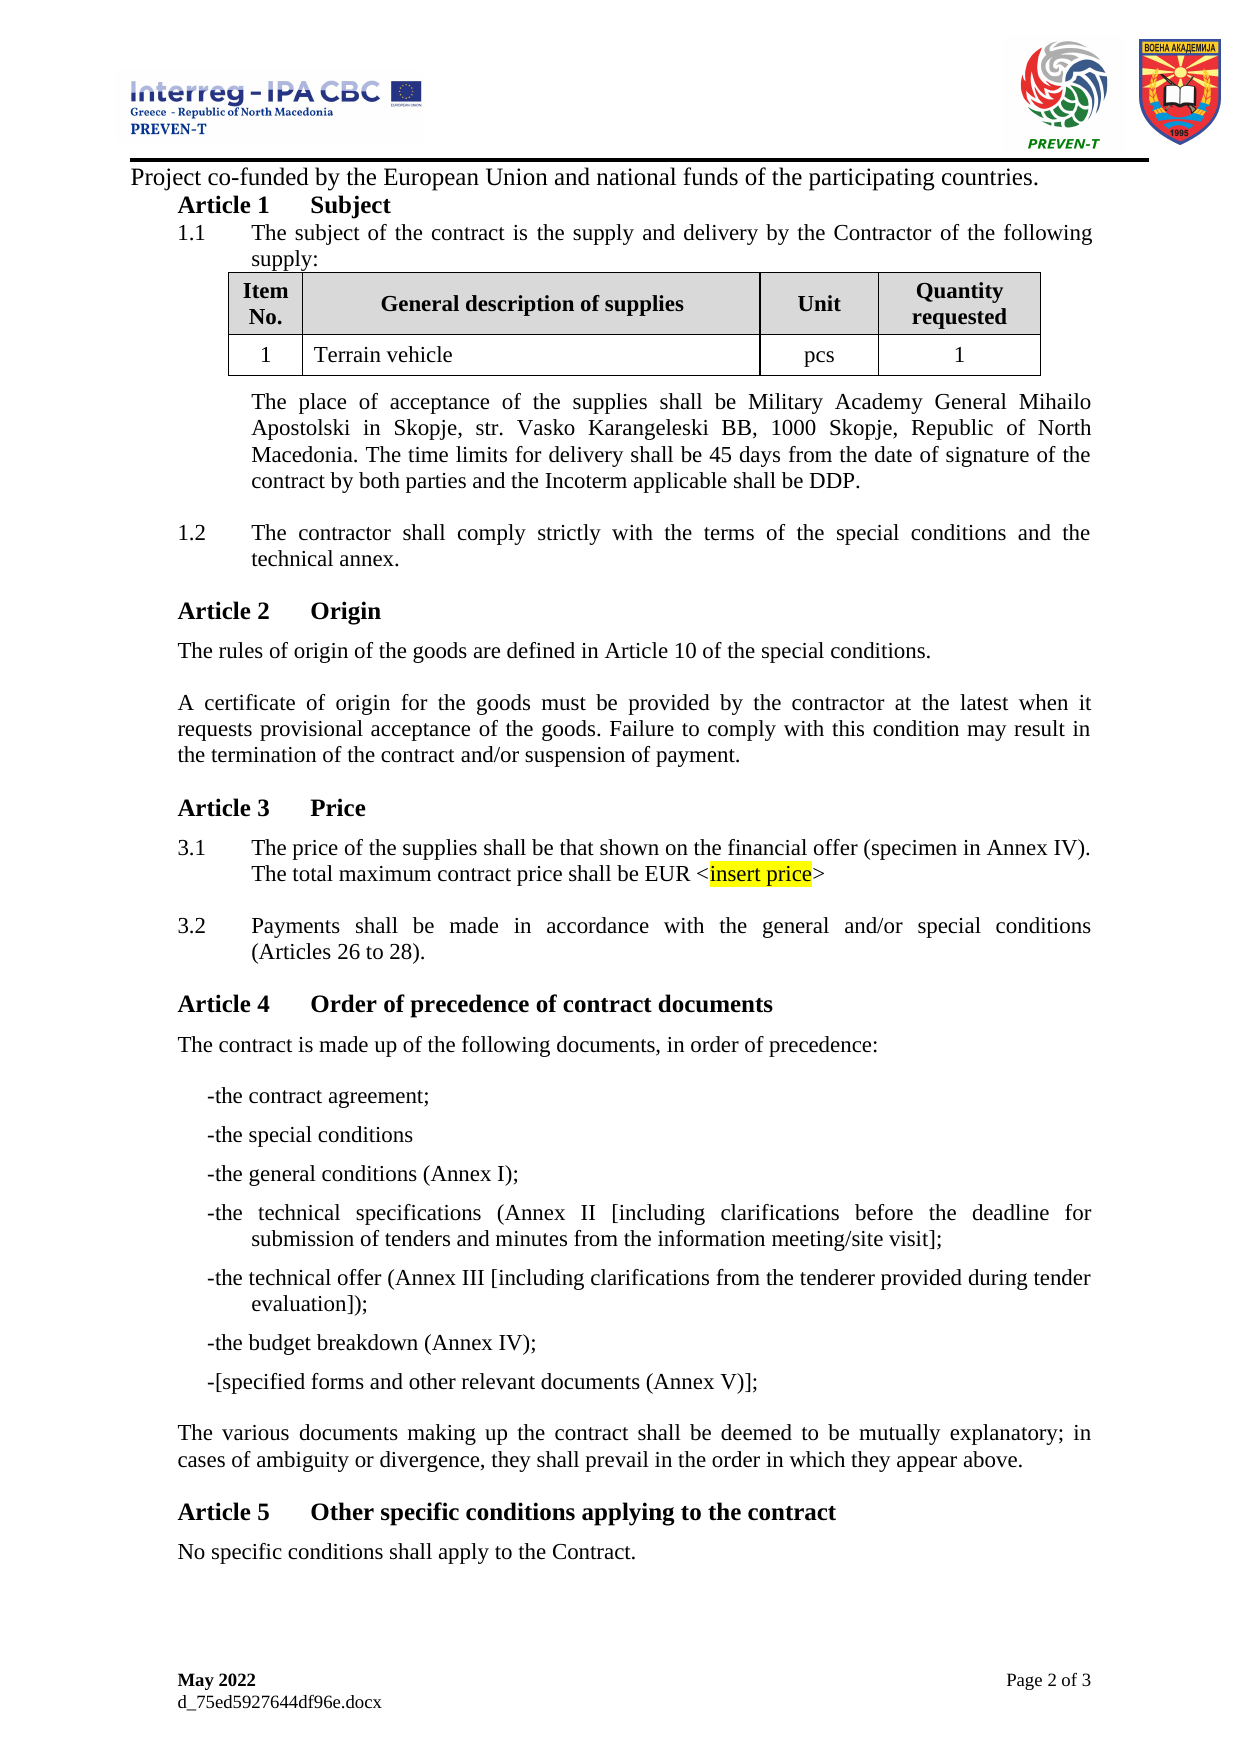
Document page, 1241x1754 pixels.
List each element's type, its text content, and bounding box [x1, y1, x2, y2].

table_cell 1 [879, 335, 1040, 374]
text 3.1 The price of the supplies shall be that shown on the financial offer (specimen in Annex IV). The total maximum contract price shall be EUR <insert price> [177, 834, 1092, 887]
text No specific conditions shall apply to the Contract. [177, 1538, 1092, 1565]
list The subject of the contract is the supply and delivery by the Contractor of the following supply: [177, 219, 1092, 272]
picture [1003, 35, 1125, 157]
table_cell Terrain vehicle [303, 335, 759, 374]
table_cell pcs [761, 335, 878, 374]
text The contract is made up of the following documents, in order of precedence: [177, 1031, 1092, 1057]
list [specified forms and other relevant documents (Annex V)]; [207, 1368, 1092, 1394]
picture [115, 70, 423, 143]
table_cell 1 [229, 335, 302, 374]
text A certificate of origin for the goods must be provided by the contractor at the latest when it requests provisional acceptance of the goods. Failure to comply with this condition may result in the termination of the contract and/or suspension of payment. [177, 689, 1092, 768]
text Article 5 Other specific conditions applying to the contract [177, 1497, 1092, 1526]
text 1.2 The contractor shall comply strictly with the terms of the special conditions and the technical annex. [177, 518, 1092, 571]
table_header Item No. [229, 273, 302, 334]
text Article 3 Price [177, 793, 1092, 822]
table_header Quantity requested [879, 273, 1040, 334]
list the technical offer (Annex III [including clarifications from the tenderer provided during tender evaluation]); [207, 1264, 1092, 1317]
text The rules of origin of the goods are defined in Article 10 of the special conditions. [177, 637, 1092, 664]
table_header Unit [761, 273, 878, 334]
list the technical specifications (Annex II [including clarifications before the deadline for submission of tenders and minutes from the information meeting/site visit]; [207, 1199, 1092, 1251]
table_header General description of supplies [303, 273, 759, 334]
list the general conditions (Annex I); [207, 1160, 1092, 1186]
text 3.2 Payments shall be made in accordance with the general and/or special conditions (Articles 26 to 28). [177, 912, 1092, 964]
list the contract agreement; [207, 1082, 1092, 1108]
picture [1139, 39, 1221, 145]
text The place of acceptance of the supplies shall be Military Academy General Mihailo Apostolski in Skopje, str. Vasko Karangeleski BB, 1000 Skopje, Republic of North Macedonia. The time limits for delivery shall be 45 days from the date of signature of the contract by both parties and the Incoterm applicable shall be DDP. [251, 388, 1092, 493]
list the budget breakdown (Annex IV); [207, 1329, 1092, 1356]
text The various documents making up the contract shall be deemed to be mutually explanatory; in cases of ambiguity or divergence, they shall prevail in the order in which they appear above. [177, 1419, 1092, 1472]
list the special conditions [207, 1121, 1092, 1147]
text Article 4 Order of precedence of contract documents [177, 989, 1092, 1018]
text Article 1 Subject [177, 190, 1092, 219]
text Article 2 Origin [177, 596, 1092, 625]
